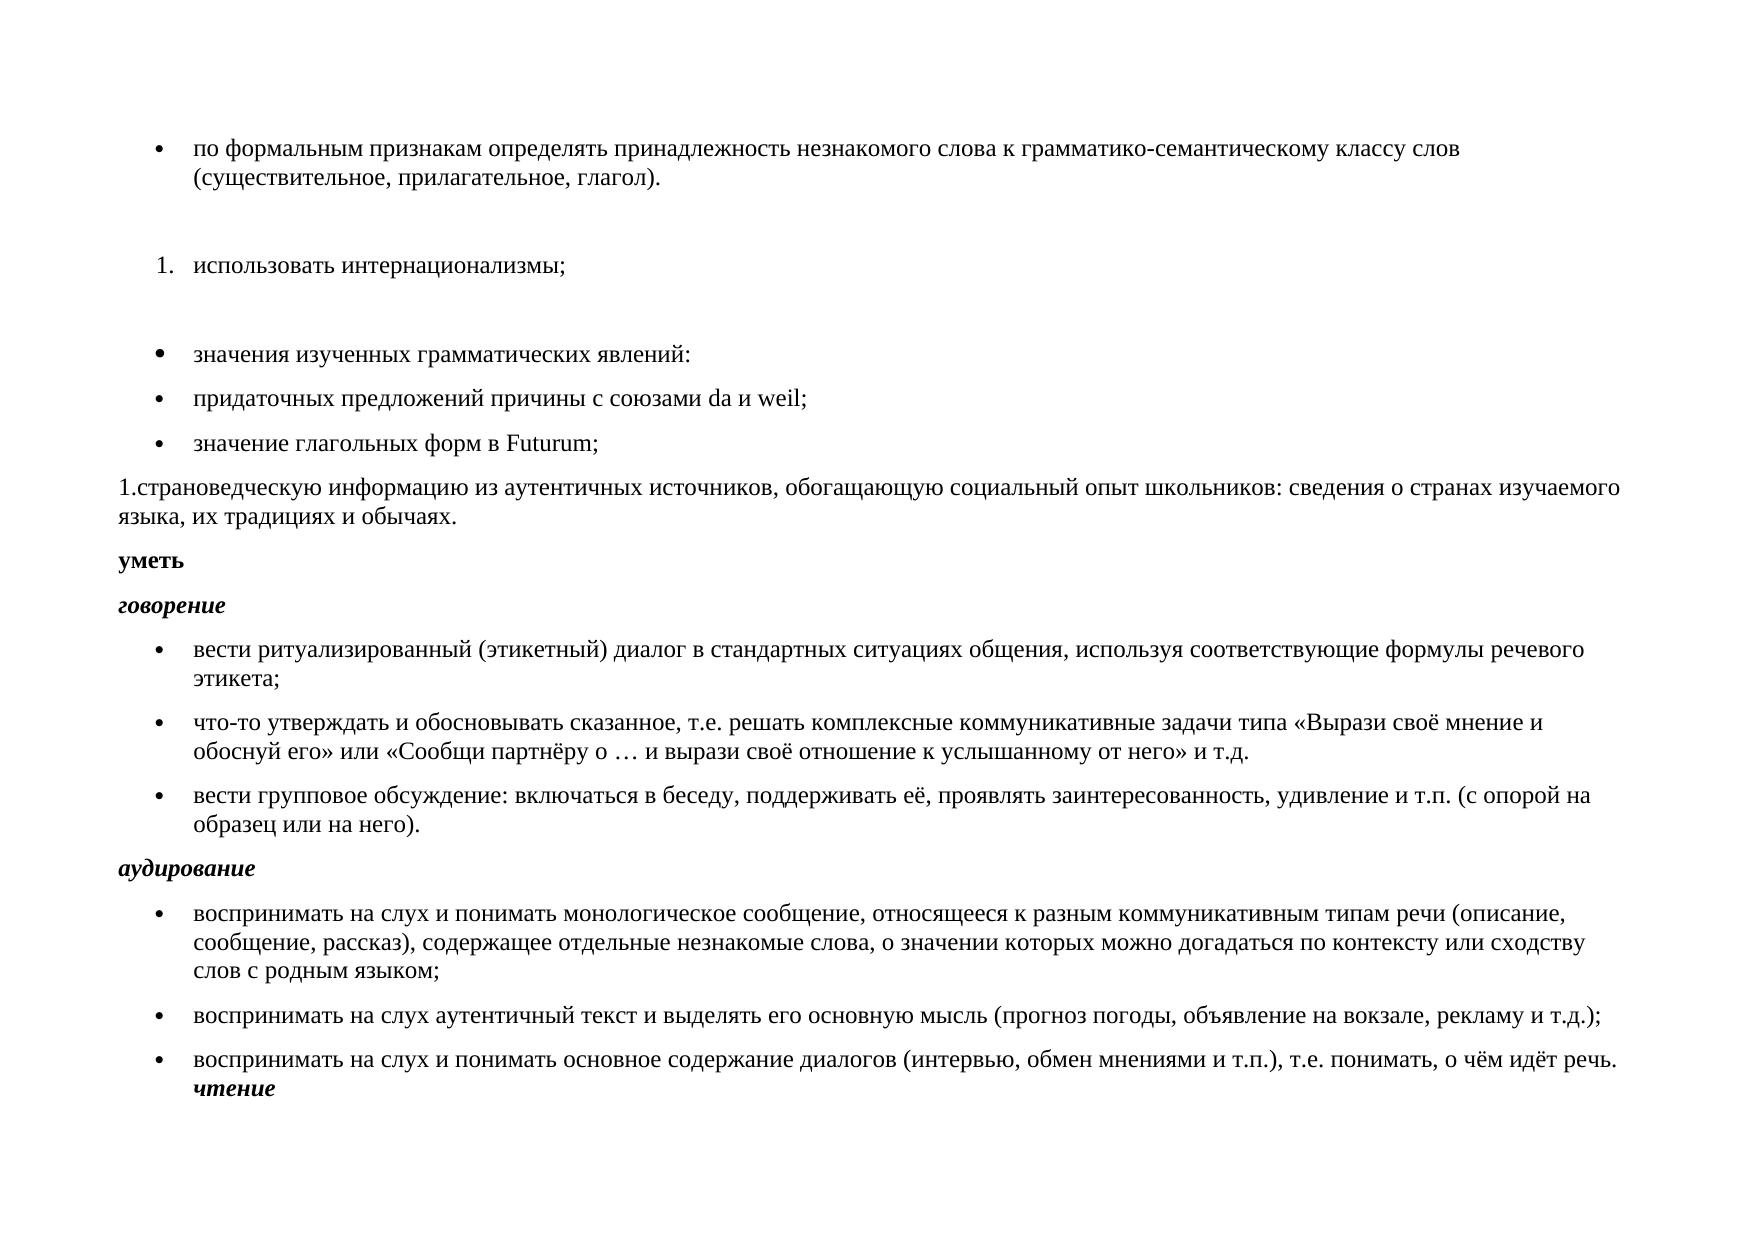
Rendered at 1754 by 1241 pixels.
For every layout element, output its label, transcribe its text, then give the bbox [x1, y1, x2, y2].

text говорение [118, 590, 1636, 618]
list придаточных предложений причины с союзами da и weil; [156, 383, 1636, 412]
list воспринимать на слух и понимать основное содержание диалогов (интервью, обмен мнениями и т.п.), т.е. понимать, о чём идёт речь. чтение [156, 1044, 1636, 1102]
list по формальным признакам определять принадлежность незнакомого слова к грамматико-семантическому классу слов (существительное, прилагательное, глагол). [156, 133, 1636, 190]
list значения изученных грамматических явлений: [156, 339, 1636, 368]
list воспринимать на слух и понимать монологическое сообщение, относящееся к разным коммуникативным типам речи (описание, сообщение, рассказ), содержащее отдельные незнакомые слова, о значении которых можно догадаться по контексту или сходству слов с родным языком; [156, 898, 1636, 984]
text аудирование [118, 853, 1636, 882]
text 1.страноведческую информацию из аутентичных источников, обогащающую социальный опыт школьников: сведения о странах изучаемого языка, их традициях и обычаях. [118, 472, 1636, 530]
list использовать интернационализмы; [156, 250, 1636, 279]
text уметь [118, 545, 1636, 574]
list значение глагольных форм в Futurum; [156, 428, 1636, 457]
list вести ритуализированный (этикетный) диалог в стандартных ситуациях общения, используя соответствующие формулы речевого этикета; [156, 634, 1636, 692]
list вести групповое обсуждение: включаться в беседу, поддерживать её, проявлять заинтересованность, удивление и т.п. (с опорой на образец или на него). [156, 780, 1636, 838]
list воспринимать на слух аутентичный текст и выделять его основную мысль (прогноз погоды, объявление на вокзале, рекламу и т.д.); [156, 1000, 1636, 1028]
list что-то утверждать и обосновывать сказанное, т.е. решать комплексные коммуникативные задачи типа «Вырази своё мнение и обоснуй его» или «Сообщи партнёру о … и вырази своё отношение к услышанному от него» и т.д. [156, 707, 1636, 765]
